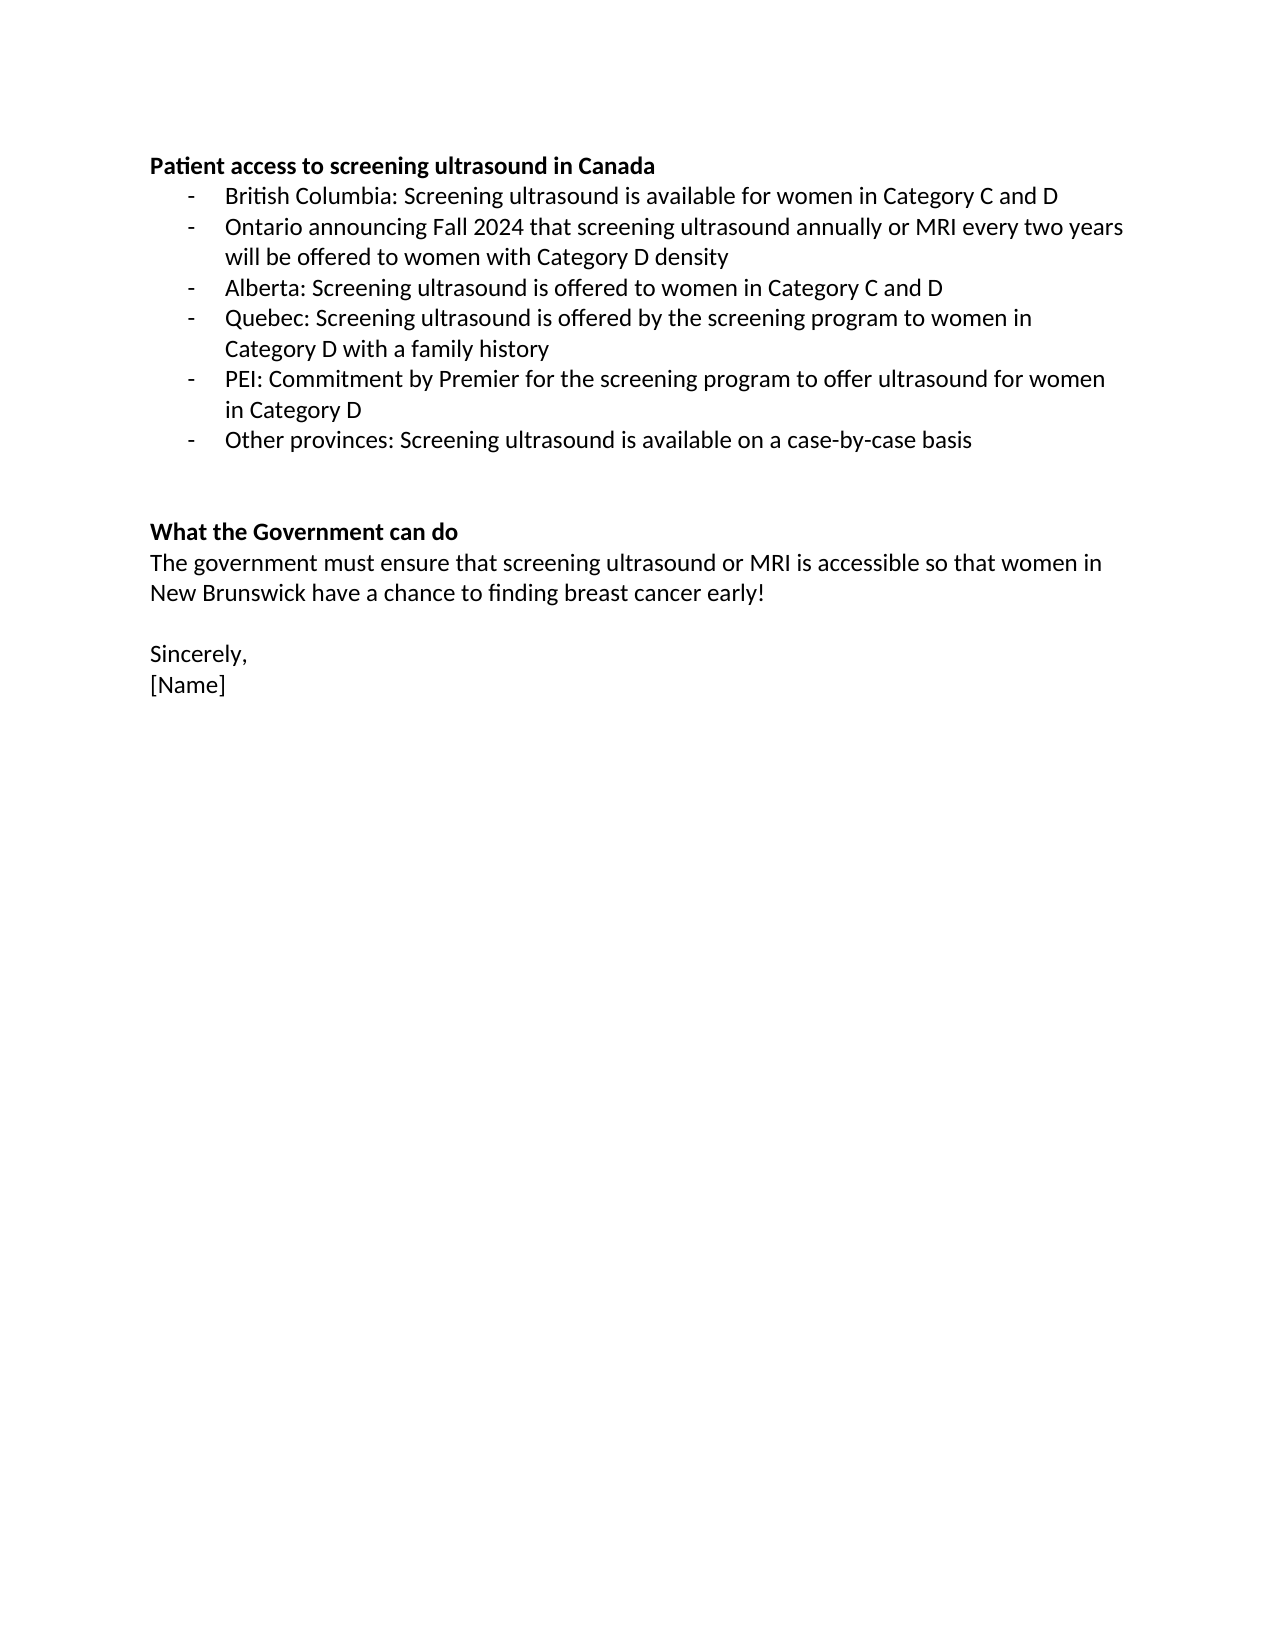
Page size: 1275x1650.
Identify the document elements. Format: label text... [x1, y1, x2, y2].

text [Name] [150, 669, 1125, 699]
list British Columbia: Screening ultrasound is available for women in Category C and D [187, 181, 1125, 211]
list Alberta: Screening ultrasound is offered to women in Category C and D [187, 272, 1125, 303]
list PEI: Commitment by Premier for the screening program to offer ultrasound for women in Category D [187, 364, 1125, 425]
list Other provinces: Screening ultrasound is available on a case-by-case basis [187, 425, 1125, 455]
text Sincerely, [150, 638, 1125, 669]
text The government must ensure that screening ultrasound or MRI is accessible so that women in New Brunswick have a chance to finding breast cancer early! [150, 547, 1125, 608]
text Patient access to screening ultrasound in Canada [150, 150, 1125, 181]
list Quebec: Screening ultrasound is offered by the screening program to women in Category D with a family history [187, 303, 1125, 364]
list Ontario announcing Fall 2024 that screening ultrasound annually or MRI every two years will be offered to women with Category D density [187, 211, 1125, 272]
text What the Government can do [150, 516, 1125, 547]
